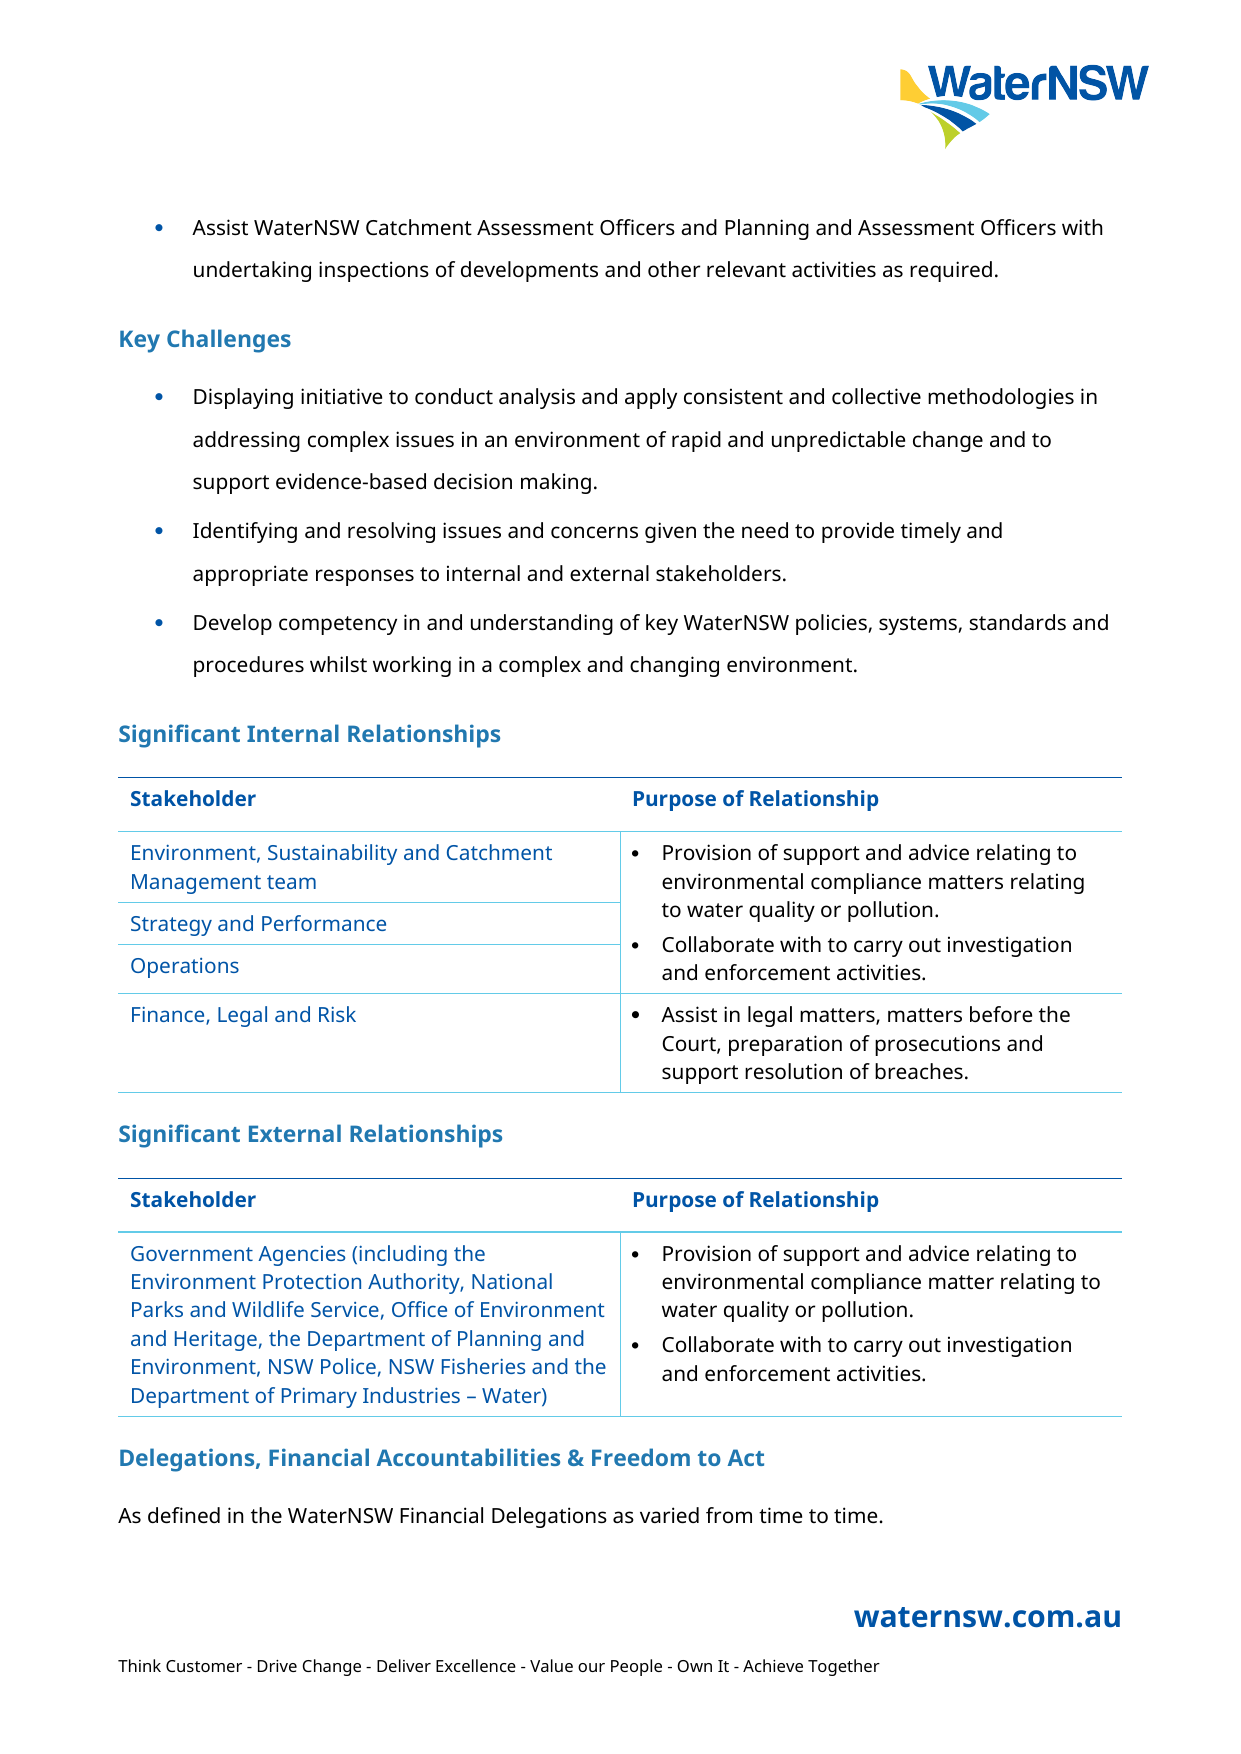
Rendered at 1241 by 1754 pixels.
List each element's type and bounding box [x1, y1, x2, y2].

picture [885, 0, 1208, 163]
